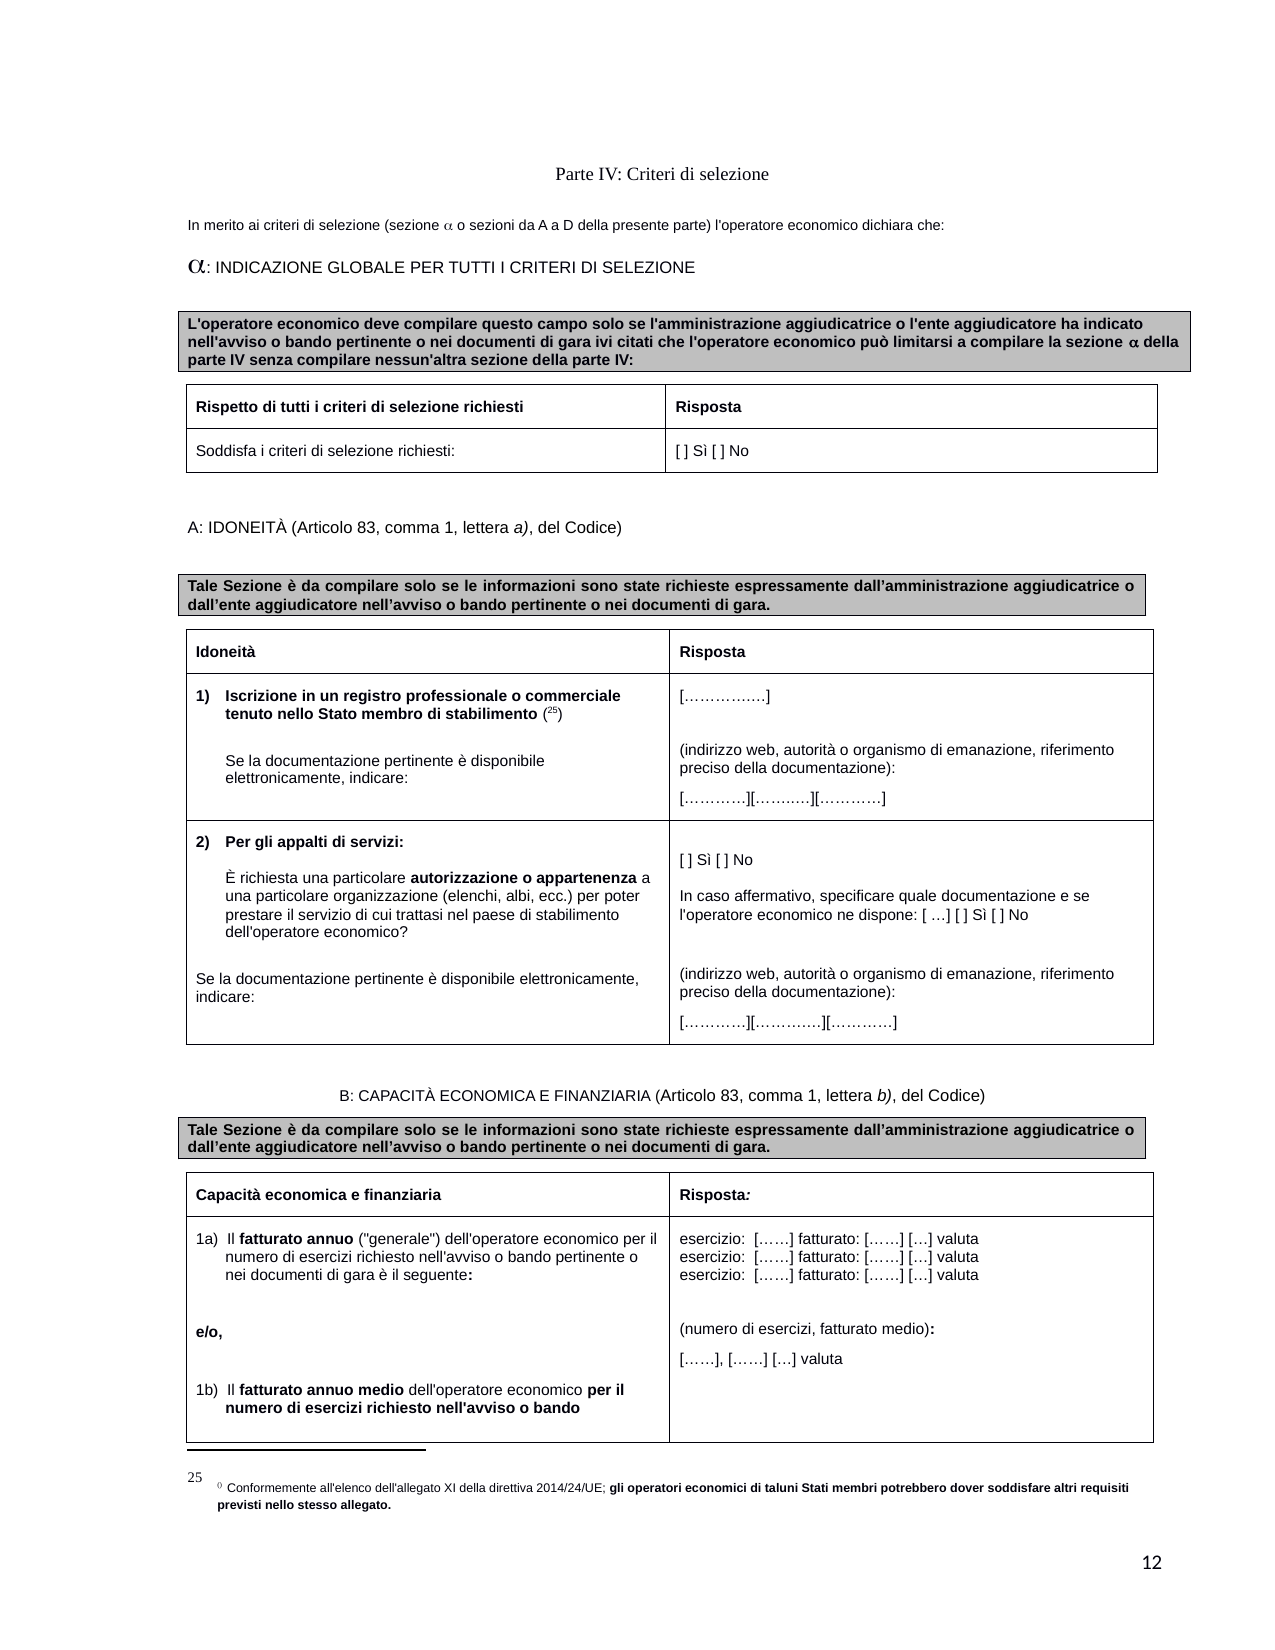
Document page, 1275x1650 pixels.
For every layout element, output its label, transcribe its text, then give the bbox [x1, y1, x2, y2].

table_cell [ ] Sì [ ] No [666, 429, 1157, 472]
title B: Capacità economica e finanziaria (Articolo 83, comma 1, lettera b), del Codice) [187, 1085, 1137, 1104]
table_header Rispetto di tutti i criteri di selezione richiesti [187, 385, 665, 428]
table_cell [187, 1217, 669, 1442]
text Tale Sezione è da compilare solo se le informazioni sono state richieste espressamente dall’amministrazione aggiudicatrice o dall’ente aggiudicatore nell’avviso o bando pertinente o nei documenti di gara. [179, 1118, 1145, 1158]
text Parte IV: Criteri di selezione [187, 162, 1137, 184]
table_cell Per gli appalti di servizi: È richiesta una particolare autorizzazione o appartenenza a una particolare organizzazione (elenchi, albi, ecc.) per poter prestare il servizio di cui trattasi nel paese di stabilimento dell'operatore economico? Se la documentazione pertinente è disponibile elettronicamente, indicare: [187, 821, 669, 1043]
table_header Capacità economica e finanziaria [187, 1173, 669, 1216]
table_header Risposta: [670, 1173, 1153, 1216]
text In merito ai criteri di selezione (sezione  o sezioni da A a D della presente parte) l'operatore economico dichiara che: [187, 217, 1137, 234]
title : Indicazione globale per tutti i criteri di selezione [187, 253, 1137, 279]
table_cell [ ] Sì [ ] No In caso affermativo, specificare quale documentazione e se l'operatore economico ne dispone: [ …] [ ] Sì [ ] No (indirizzo web, autorità o organismo di emanazione, riferimento preciso della documentazione): […………][……….…][…………] [670, 821, 1153, 1043]
table_header Idoneità [187, 630, 669, 673]
title A: Idoneità (Articolo 83, comma 1, lettera a), del Codice) [187, 517, 1137, 537]
text Tale Sezione è da compilare solo se le informazioni sono state richieste espressamente dall’amministrazione aggiudicatrice o dall’ente aggiudicatore nell’avviso o bando pertinente o nei documenti di gara. [179, 575, 1145, 615]
table_header Risposta [670, 630, 1153, 673]
table_cell Soddisfa i criteri di selezione richiesti: [187, 429, 665, 472]
table_header Risposta [666, 385, 1157, 428]
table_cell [670, 1217, 1153, 1442]
table_cell Iscrizione in un registro professionale o commerciale tenuto nello Stato membro di stabilimento () Se la documentazione pertinente è disponibile elettronicamente, indicare: [187, 674, 669, 819]
table_cell [………….…] (indirizzo web, autorità o organismo di emanazione, riferimento preciso della documentazione): […………][……..…][…………] [670, 674, 1153, 819]
text L'operatore economico deve compilare questo campo solo se l'amministrazione aggiudicatrice o l'ente aggiudicatore ha indicato nell'avviso o bando pertinente o nei documenti di gara ivi citati che l'operatore economico può limitarsi a compilare la sezione  della parte IV senza compilare nessun'altra sezione della parte IV: [179, 312, 1190, 371]
